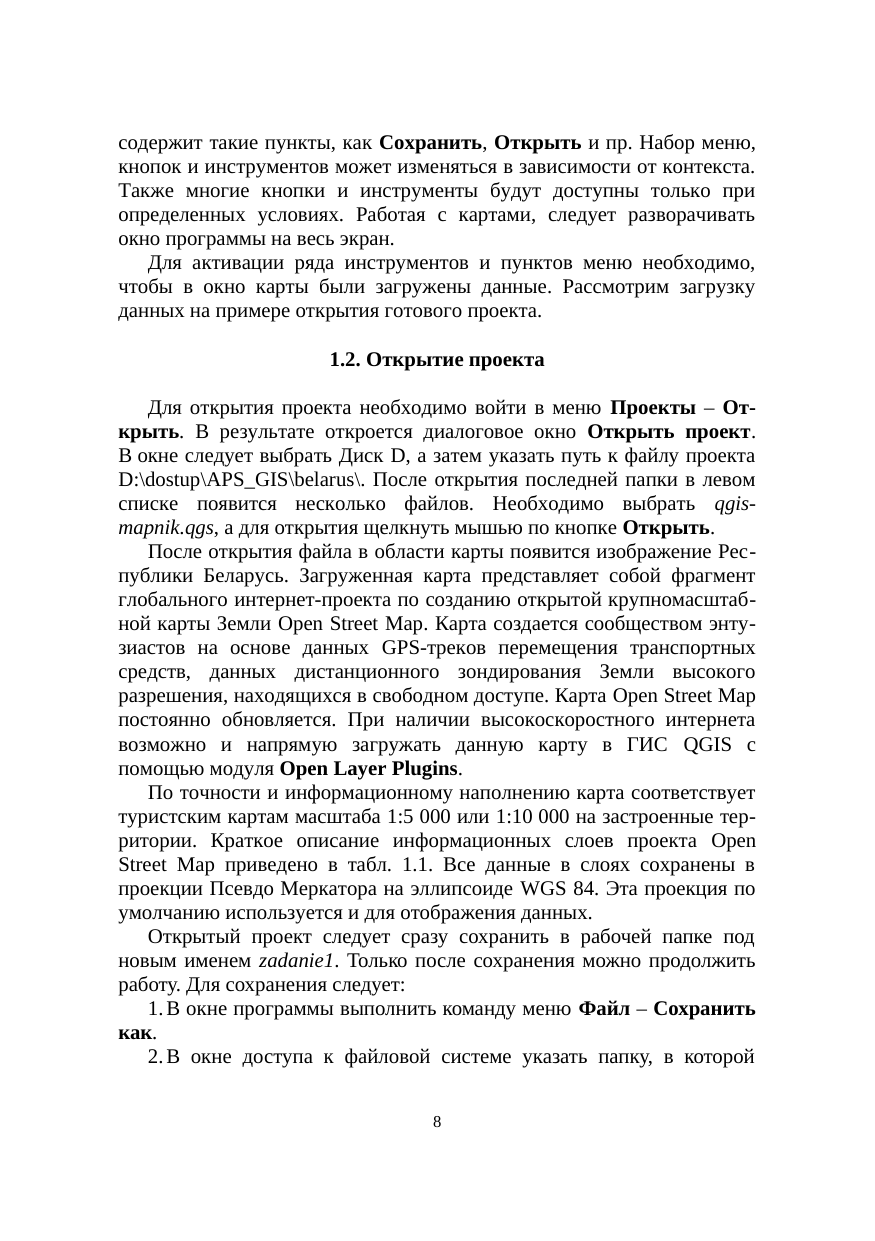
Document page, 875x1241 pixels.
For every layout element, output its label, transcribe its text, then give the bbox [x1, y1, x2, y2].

text По точности и информационному наполнению карта соответствует туристским картам масштаба 1:5 000 или 1:10 000 на застроенные территории. Краткое описание информационных слоев проекта Open Street Map приведено в табл. 1.1. Все данные в слоях сохранены в проекции Псевдо Меркатора на эллипсоиде WGS 84. Эта проекция по умолчанию используется и для отображения данных. [118, 779, 756, 924]
text После открытия файла в области карты появится изображение Республики Беларусь. Загруженная карта представляет собой фрагмент глобального интернет-проекта по созданию открытой крупномасштабной карты Земли Open Street Map. Карта создается сообществом энтузиастов на основе данных GPS-треков перемещения транспортных средств, данных дистанционного зондирования Земли высокого разрешения, находящихся в свободном доступе. Карта Open Street Map постоянно обновляется. При наличии высокоскоростного интернета возможно и напрямую загружать данную карту в ГИС QGIS с помощью модуля Open Layer Plugins. [118, 539, 756, 779]
text Для открытия проекта необходимо войти в меню Проекты – Открыть. В результате откроется диалоговое окно Открыть проект. В окне следует выбрать Диск D, а затем указать путь к файлу проекта D:\dostup\APS_GIS\belarus\. После открытия последней папки в левом списке появится несколько файлов. Необходимо выбрать qgis-mapnik.qgs, а для открытия щелкнуть мышью по кнопке Открыть. [118, 394, 756, 539]
text Для активации ряда инструментов и пунктов меню необходимо, чтобы в окно карты были загружены данные. Рассмотрим загрузку данных на примере открытия готового проекта. [118, 250, 756, 322]
list В окне программы выполнить команду меню Файл – Сохранить как. [118, 996, 756, 1044]
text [118, 130, 756, 250]
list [118, 1044, 756, 1068]
text 1.2. Открытие проекта [118, 346, 756, 371]
text Открытый проект следует сразу сохранить в рабочей папке под новым именем zadanie1. Только после сохранения можно продолжить работу. Для сохранения следует: [118, 924, 756, 996]
